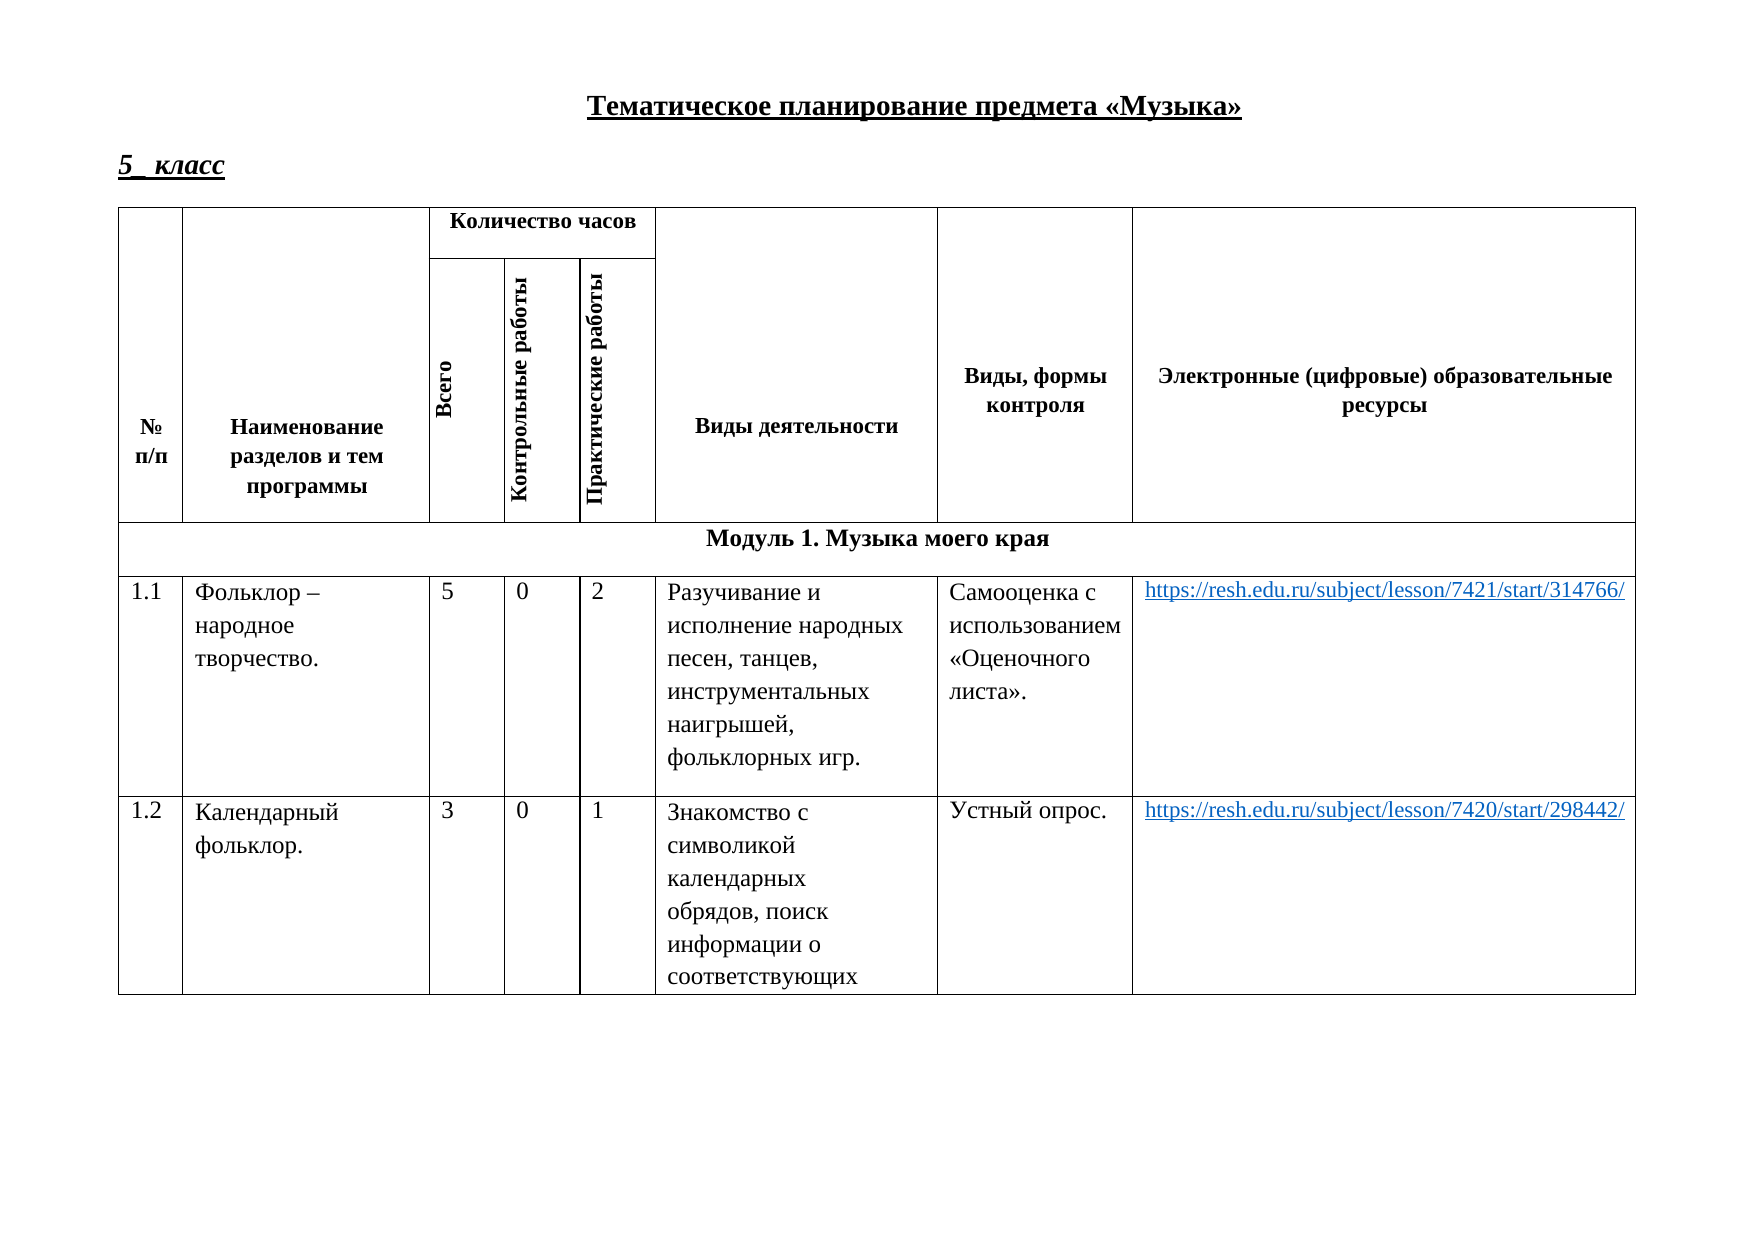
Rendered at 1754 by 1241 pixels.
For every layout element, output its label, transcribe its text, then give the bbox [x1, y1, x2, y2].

table_cell 0 [505, 577, 579, 796]
table_cell 1.2 [119, 797, 182, 994]
table_cell Практические работы [581, 259, 655, 522]
table_cell Самооценка с использованием «Оценочного листа». [938, 577, 1132, 796]
table_cell Календарный фольклор. [183, 797, 429, 994]
table_header № п/п [119, 208, 182, 522]
table_cell 1 [581, 797, 655, 994]
table_cell 0 [505, 797, 579, 994]
table_cell 2 [581, 577, 655, 796]
table_header Наименование разделов и тем программы [183, 208, 429, 522]
table_cell https://resh.edu.ru/subject/lesson/7420/start/298442/ [1133, 797, 1635, 994]
table_cell https://resh.edu.ru/subject/lesson/7421/start/314766/ [1133, 577, 1635, 796]
table_cell 5 [430, 577, 504, 796]
table_header Электронные (цифровые) образовательные ресурсы [1133, 208, 1635, 522]
table_cell Фольклор – народное творчество. [183, 577, 429, 796]
table_cell 1.1 [119, 577, 182, 796]
table_header Количество часов [430, 208, 655, 258]
text 5_ класс [118, 147, 1648, 181]
table_cell 3 [430, 797, 504, 994]
table_cell Устный опрос. [938, 797, 1132, 994]
table_cell Модуль 1. Музыка моего края [119, 523, 1635, 576]
table_cell Знакомство с символикой календарных обрядов, поиск информации о соответствующих [656, 797, 937, 994]
table_cell Разучивание и исполнение народных песен, танцев, инструментальных наигрышей, фольклорных игр. [656, 577, 937, 796]
table_cell Всего [430, 259, 504, 522]
table_cell Контрольные работы [505, 259, 579, 522]
table_header Виды, формы контроля [938, 208, 1132, 522]
table_header Виды деятельности [656, 208, 937, 522]
text Тематическое планирование предмета «Музыка» [587, 88, 1648, 121]
